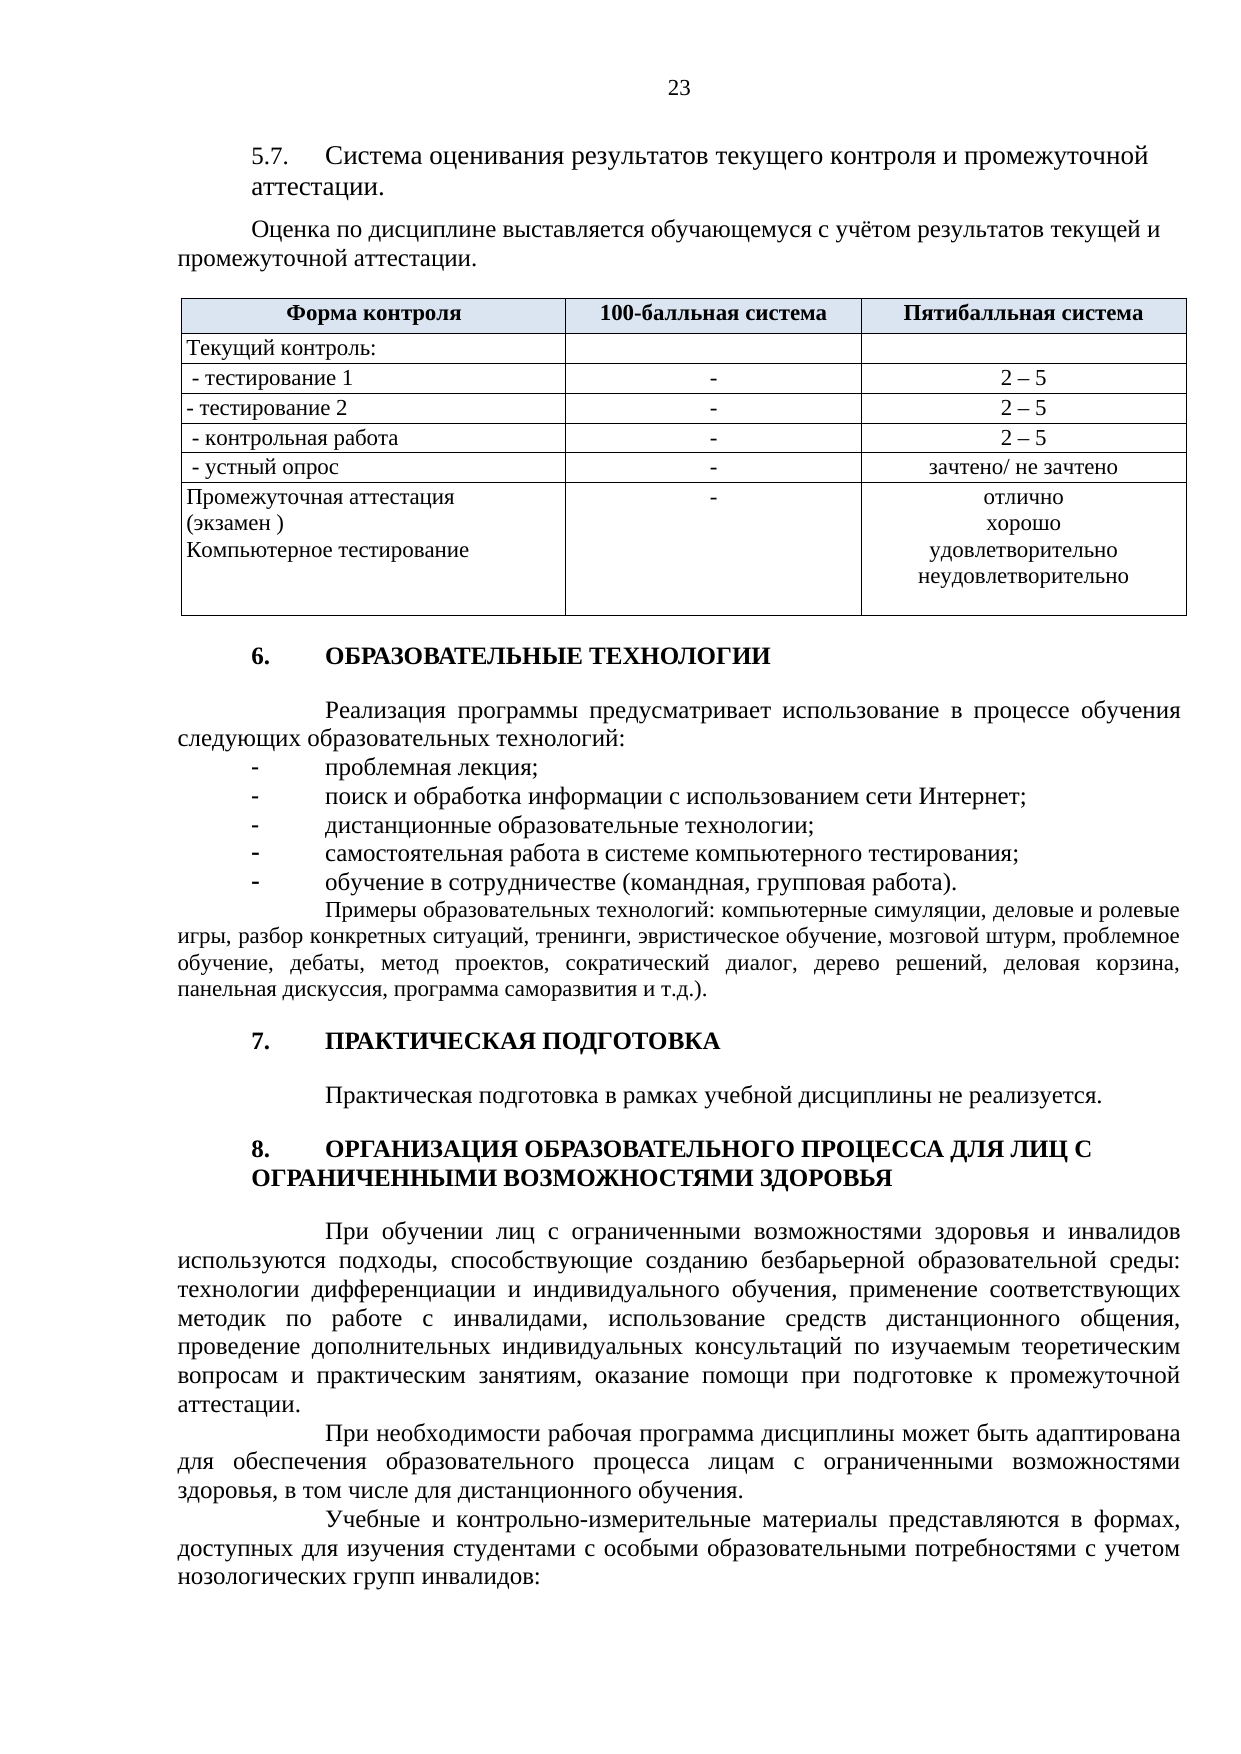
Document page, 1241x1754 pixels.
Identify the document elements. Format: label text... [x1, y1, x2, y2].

list самостоятельная работа в системе компьютерного тестирования; [177, 838, 1181, 867]
table_cell - [566, 453, 861, 482]
subtitle ОРГАНИЗАЦИЯ ОБРАЗОВАТЕЛЬНОГО ПРОЦЕССА ДЛЯ ЛИЦ С ОГРАНИЧЕННЫМИ ВОЗМОЖНОСТЯМИ ЗДОРОВЬЯ [251, 1134, 1181, 1191]
table_cell зачтено/ не зачтено [862, 453, 1186, 482]
list Примеры образовательных технологий: компьютерные симуляции, деловые и ролевые игры, разбор конкретных ситуаций, тренинги, эвристическое обучение, мозговой штурм, проблемное обучение, дебаты, метод проектов, сократический диалог, дерево решений, деловая корзина, панельная дискуссия, программа саморазвития и т.д.). [177, 896, 1181, 1001]
text Оценка по дисциплине выставляется обучающемуся с учётом результатов текущей и промежуточной аттестации. [177, 214, 1181, 271]
table_cell - устный опрос [182, 453, 565, 482]
list Практическая подготовка в рамках учебной дисциплины не реализуется. [177, 1080, 1181, 1109]
table_cell - [566, 364, 861, 393]
table_cell 2 – 5 [862, 394, 1186, 422]
subtitle ОБРАЗОВАТЕЛЬНЫЕ ТЕХНОЛОГИИ [251, 641, 1181, 670]
list При необходимости рабочая программа дисциплины может быть адаптирована для обеспечения образовательного процесса лицам с ограниченными возможностями здоровья, в том числе для дистанционного обучения. [177, 1418, 1181, 1504]
list поиск и обработка информации с использованием сети Интернет; [177, 781, 1181, 810]
table_cell [862, 334, 1186, 363]
list Учебные и контрольно-измерительные материалы представляются в формах, доступных для изучения студентами с особыми образовательными потребностями с учетом нозологических групп инвалидов: [177, 1504, 1181, 1590]
table_cell 2 – 5 [862, 424, 1186, 452]
table_cell - [566, 483, 861, 615]
table_cell 2 – 5 [862, 364, 1186, 393]
table_cell - тестирование 2 [182, 394, 565, 422]
list При обучении лиц с ограниченными возможностями здоровья и инвалидов используются подходы, способствующие созданию безбарьерной образовательной среды: технологии дифференциации и индивидуального обучения, применение соответствующих методик по работе с инвалидами, использование средств дистанционного общения, проведение дополнительных индивидуальных консультаций по изучаемым теоретическим вопросам и практическим занятиям, оказание помощи при подготовке к промежуточной аттестации. [177, 1216, 1181, 1418]
subtitle ПРАКТИЧЕСКАЯ ПОДГОТОВКА [251, 1026, 1181, 1055]
table_cell - тестирование 1 [182, 364, 565, 393]
table_header Пятибалльная система [862, 299, 1186, 333]
table_cell отлично хорошо удовлетворительно неудовлетворительно [862, 483, 1186, 615]
list проблемная лекция; [177, 752, 1181, 781]
table_cell - [566, 424, 861, 452]
list обучение в сотрудничестве (командная, групповая работа). [177, 867, 1181, 896]
table_cell - [566, 394, 861, 422]
list дистанционные образовательные технологии; [177, 810, 1181, 838]
table_header Форма контроля [182, 299, 565, 333]
table_cell [566, 334, 861, 363]
table_cell Промежуточная аттестация (экзамен ) Компьютерное тестирование [182, 483, 565, 615]
table_cell Текущий контроль: [182, 334, 565, 363]
table_header 100-балльная система [566, 299, 861, 333]
list Реализация программы предусматривает использование в процессе обучения следующих образовательных технологий: [177, 695, 1181, 752]
table_cell - контрольная работа [182, 424, 565, 452]
subtitle Система оценивания результатов текущего контроля и промежуточной аттестации. [251, 139, 1181, 201]
